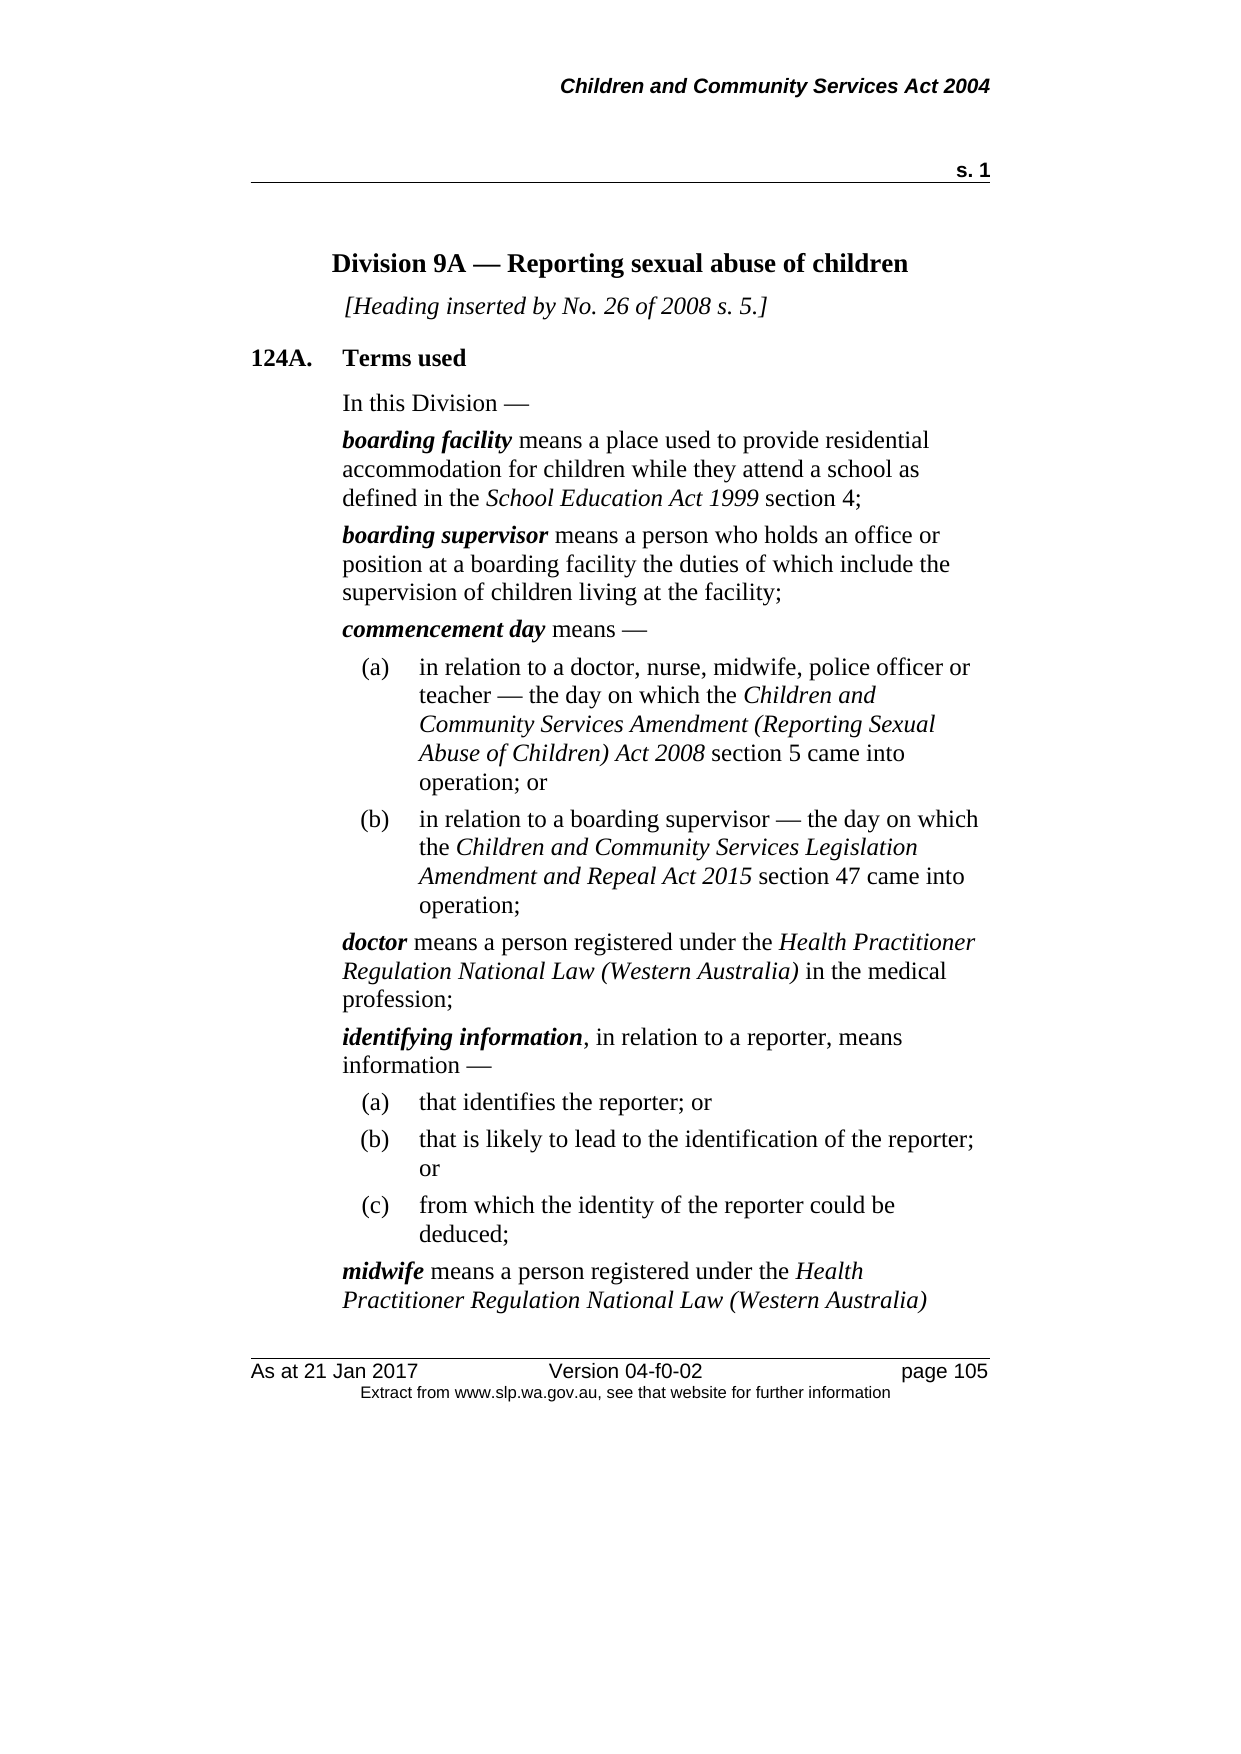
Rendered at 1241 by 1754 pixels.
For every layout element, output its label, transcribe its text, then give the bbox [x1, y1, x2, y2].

subtitle Division 9A — Reporting sexual abuse of children [251, 247, 990, 279]
text identifying information, in relation to a reporter, means information — [251, 1022, 990, 1079]
text boarding supervisor means a person who holds an office or position at a boarding facility the duties of which include the supervision of children living at the facility; [251, 520, 990, 606]
text boarding facility means a place used to provide residential accommodation for children while they attend a school as defined in the School Education Act 1999 section 4; [251, 425, 990, 512]
text (c) from which the identity of the reporter could be deduced; [251, 1190, 990, 1248]
text [Heading inserted by No. 26 of 2008 s. 5.] [251, 291, 990, 320]
subtitle 124A. Terms used [251, 343, 990, 372]
text (b) that is likely to lead to the identification of the reporter; or [251, 1124, 990, 1182]
text (a) in relation to a doctor, nurse, midwife, police officer or teacher — the day on which the Children and Community Services Amendment (Reporting Sexual Abuse of Children) Act 2008 section 5 came into operation; or [251, 652, 990, 795]
text doctor means a person registered under the Health Practitioner Regulation National Law () in the medical profession; [251, 927, 990, 1013]
text commencement day means — [251, 614, 990, 643]
text (a) that identifies the reporter; or [251, 1087, 990, 1116]
text (b) in relation to a boarding supervisor — the day on which the Children and Community Services Legislation Amendment and Repeal Act 2015 section 47 came into operation; [251, 804, 990, 919]
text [251, 1256, 990, 1314]
text In this Division — [251, 388, 990, 417]
